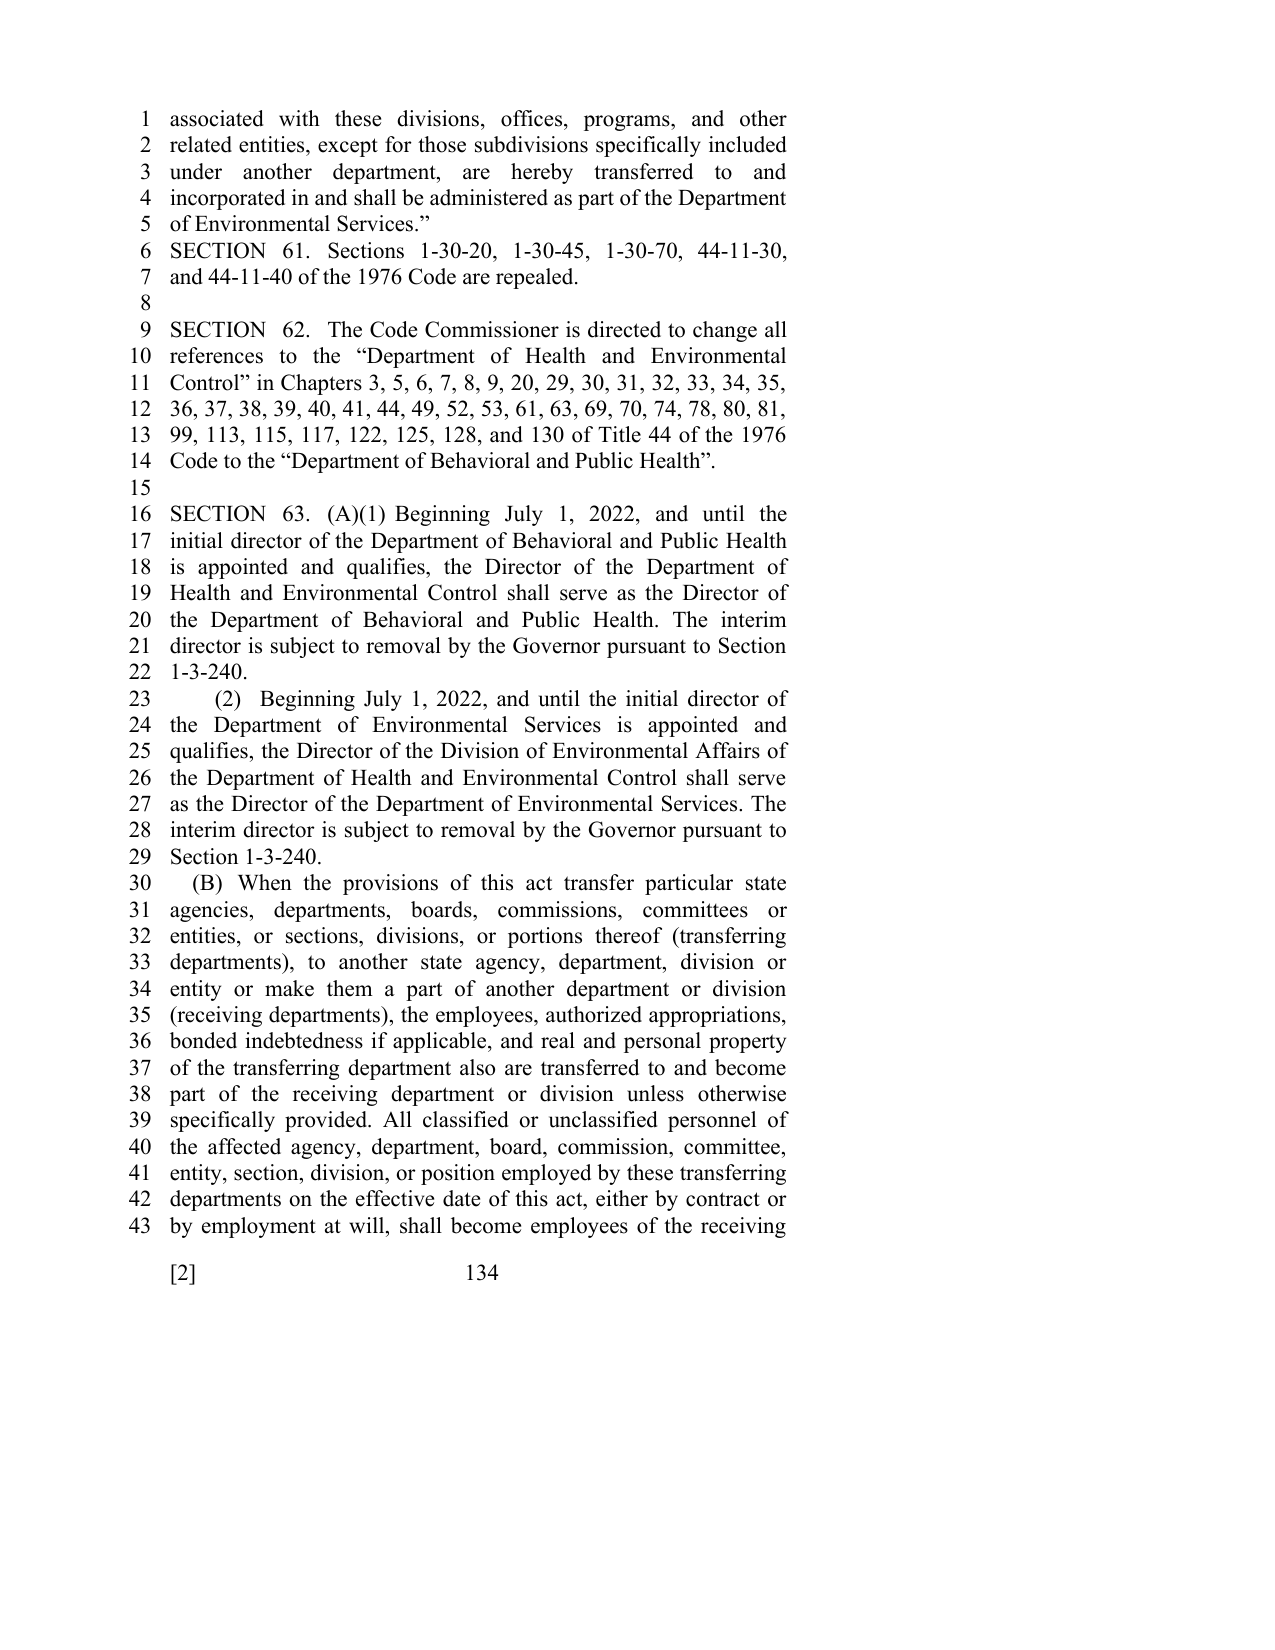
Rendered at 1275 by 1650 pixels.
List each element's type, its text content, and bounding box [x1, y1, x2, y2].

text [169, 105, 787, 237]
text (2) Beginning July 1, 2022, and until the initial director of the Department of Environmental Services is appointed and qualifies, the Director of the Division of Environmental Affairs of the Department of Health and Environmental Control shall serve as the Director of the Department of Environmental Services. The interim director is subject to removal by the Governor pursuant to Section 1-3-240. [169, 685, 787, 869]
text SECTION 62. The Code Commissioner is directed to change all references to the “Department of Health and Environmental Control” in Chapters 3, 5, 6, 7, 8, 9, 20, 29, 30, 31, 32, 33, 34, 35, 36, 37, 38, 39, 40, 41, 44, 49, 52, 53, 61, 63, 69, 70, 74, 78, 80, 81, 99, 113, 115, 117, 122, 125, 128, and 130 of Title 44 of the 1976 Code to the “Department of Behavioral and Public Health”. [169, 316, 787, 474]
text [169, 869, 787, 1238]
text SECTION 61. Sections 1-30-20, 1-30-45, 1-30-70, 44-11-30, and 44-11-40 of the 1976 Code are repealed. [169, 237, 787, 289]
text SECTION 63. (A)(1) Beginning July 1, 2022, and until the initial director of the Department of Behavioral and Public Health is appointed and qualifies, the Director of the Department of Health and Environmental Control shall serve as the Director of the Department of Behavioral and Public Health. The interim director is subject to removal by the Governor pursuant to Section 1-3-240. [169, 500, 787, 685]
